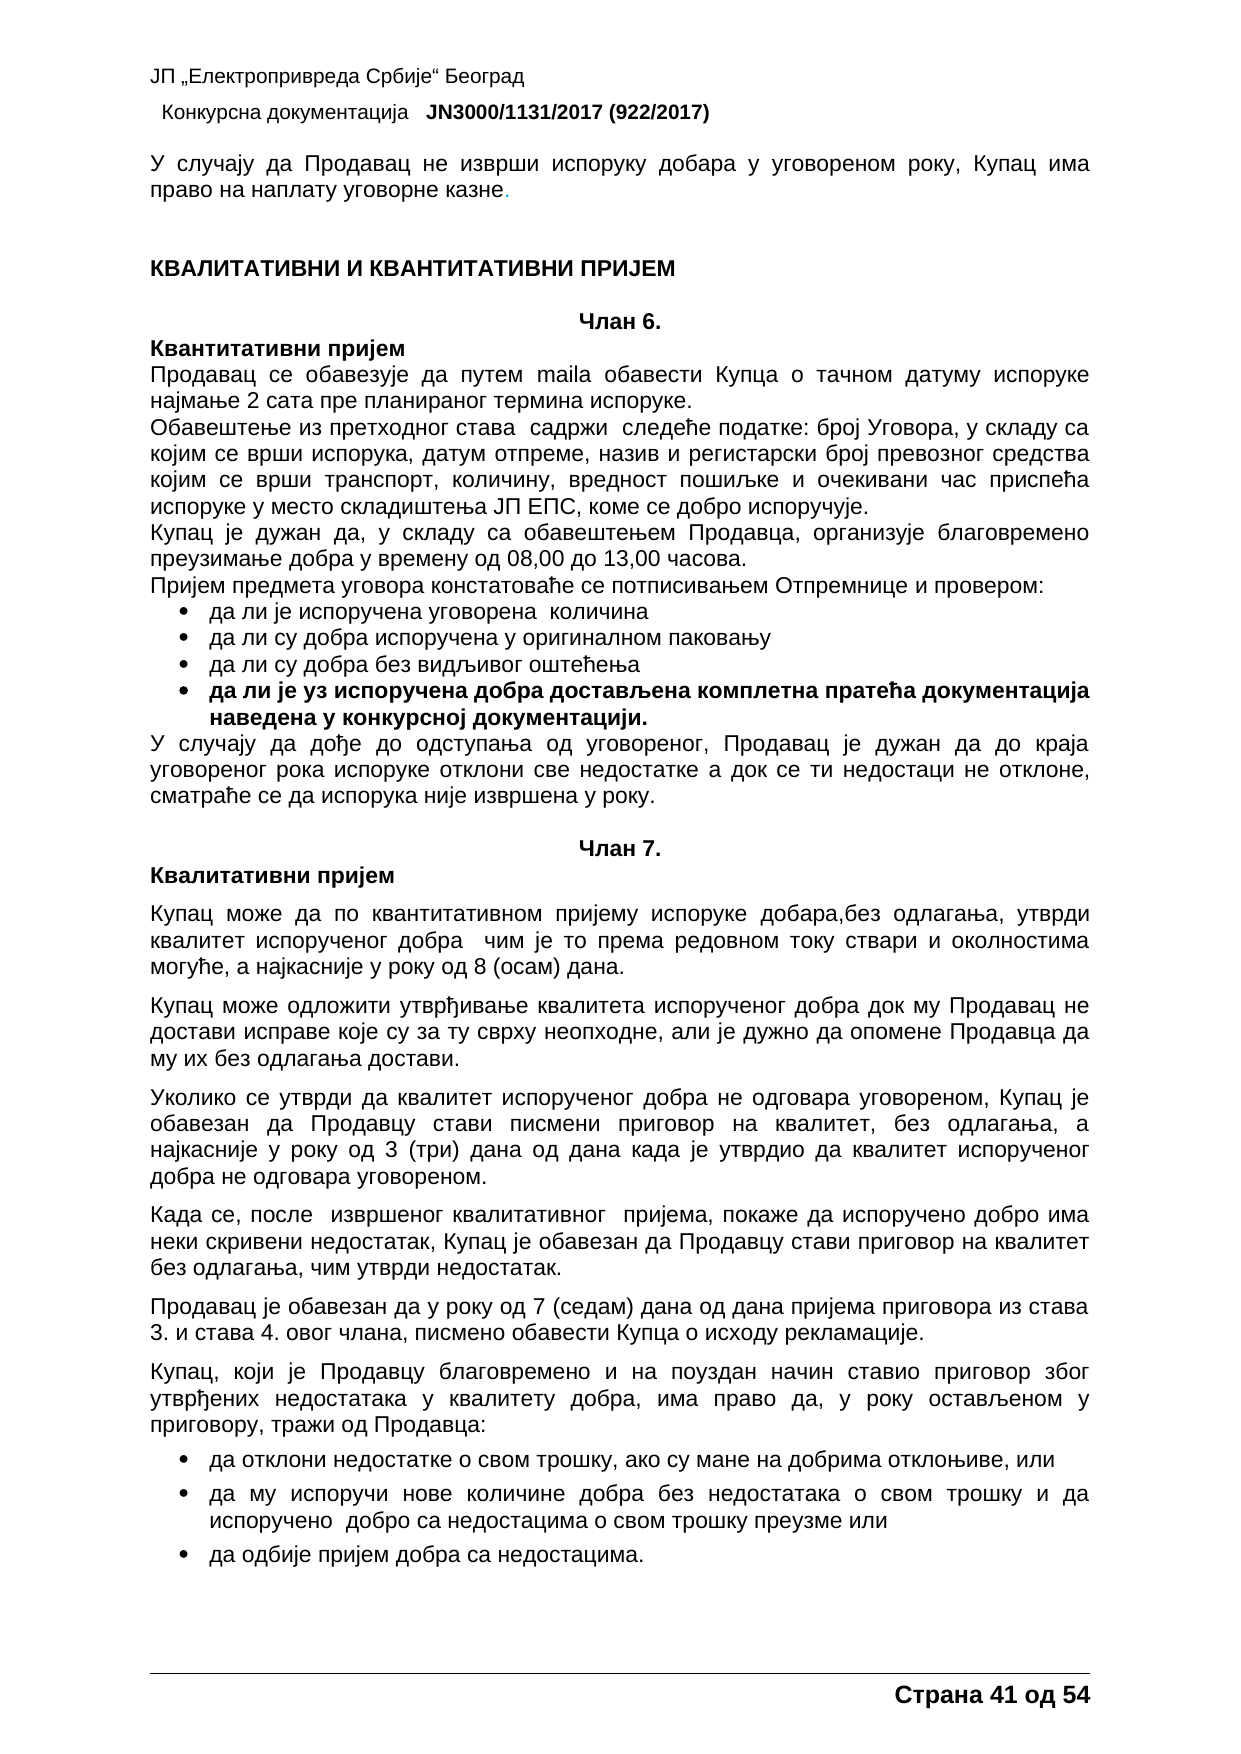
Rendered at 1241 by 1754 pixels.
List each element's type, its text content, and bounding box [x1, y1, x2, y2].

text Члан 6. [150, 308, 1090, 334]
text да ли су добра без видљивог оштећења [179, 651, 1090, 677]
text да ли је испоручена уговорена количина [179, 598, 1090, 624]
text Купац, који је Продавцу благовремено и на поуздан начин ставио приговор због утврђених недостатака у квалитету добра, има право да, у року остављеном у приговору, тражи од Продавца: [150, 1358, 1090, 1437]
text Купац је дужан да, у складу са обавештењем Продавца, организује благовремено преузимање добра у времену од 08,00 до 13,00 часова. [150, 519, 1090, 572]
text У случају да дође до одступања од уговореног, Продавац је дужан да до краја уговореног рока испоруке отклони све недостатке а док се ти недостаци не отклоне, сматраће се да испорука није извршена у року. [150, 730, 1090, 809]
text Купац може одложити утврђивање квалитета испорученог добра док му Продавац не достави исправе које су за ту сврху неопходне, али је дужно да опомене Продавца да му их без одлагања достави. [150, 992, 1090, 1071]
text Квалитативни пријем [150, 862, 1090, 888]
text У случају да Продавац не изврши испоруку добара у уговореном року, Купац има право на наплату уговорне казне. [150, 150, 1090, 203]
text да одбије пријем добра са недостацима. [179, 1541, 1090, 1568]
text да ли је уз испоручена добра достављена комплетна пратећа документација наведена у конкурсној документацији. [179, 677, 1090, 730]
text Члан 7. [150, 835, 1090, 862]
text да му испоручи нове количине добра без недостатака о свом трошку и да испоручено добро са недостацима о свом трошку преузме или [179, 1480, 1090, 1533]
text КВАЛИТАТИВНИ И КВАНТИТАТИВНИ ПРИЈЕМ [150, 255, 1090, 282]
text да отклони недостатке о свом трошку, ако су мане на добрима отклоњиве, или [179, 1446, 1090, 1472]
text Пријем предмета уговора констатоваће се потписивањем Отпремнице и провером: [150, 572, 1090, 598]
text да ли су добра испоручена у оригиналном паковању [179, 624, 1090, 651]
text Када се, после извршеног квалитативног пријема, покаже да испоручено добро има неки скривени недостатак, Купац је обавезан да Продавцу стави приговор на квалитет без одлагања, чим утврди недостатак. [150, 1201, 1090, 1281]
text Обавештење из претходног става садржи следеће податке: број Уговора, у складу са којим се врши испорука, датум отпреме, назив и регистарски број превозног средства којим се врши транспорт, количину, вредност пошиљке и очекивани час приспећа испоруке у место складиштења ЈП ЕПС, коме се добро испоручује. [150, 413, 1090, 519]
text Продавац је обавезан да у року од 7 (седам) дана од дана пријема приговора из става 3. и става 4. овог члана, писмено обавести Купца о исходу рекламације. [150, 1293, 1090, 1346]
text Квантитативни пријем [150, 334, 1090, 361]
text Уколико се утврди да квалитет испорученог добра не одговара уговореном, Купац је обавезан да Продавцу стави писмени приговор на квалитет, без одлагања, а најкасније у року од 3 (три) дана од дана кадa је утврдио да квалитет испорученог добра не одговара уговореном. [150, 1083, 1090, 1189]
text Продавац се обавезује да путем maila обавести Купца о тачном датуму испоруке најмање 2 сата пре планираног термина испоруке. [150, 361, 1090, 413]
text Купац може да по квантитативном пријему испоруке добара,без одлагања, утврди квалитет испорученог добра чим је то према редовном току ствари и околностима могуће, а најкасније у року од 8 (осам) дана. [150, 900, 1090, 979]
